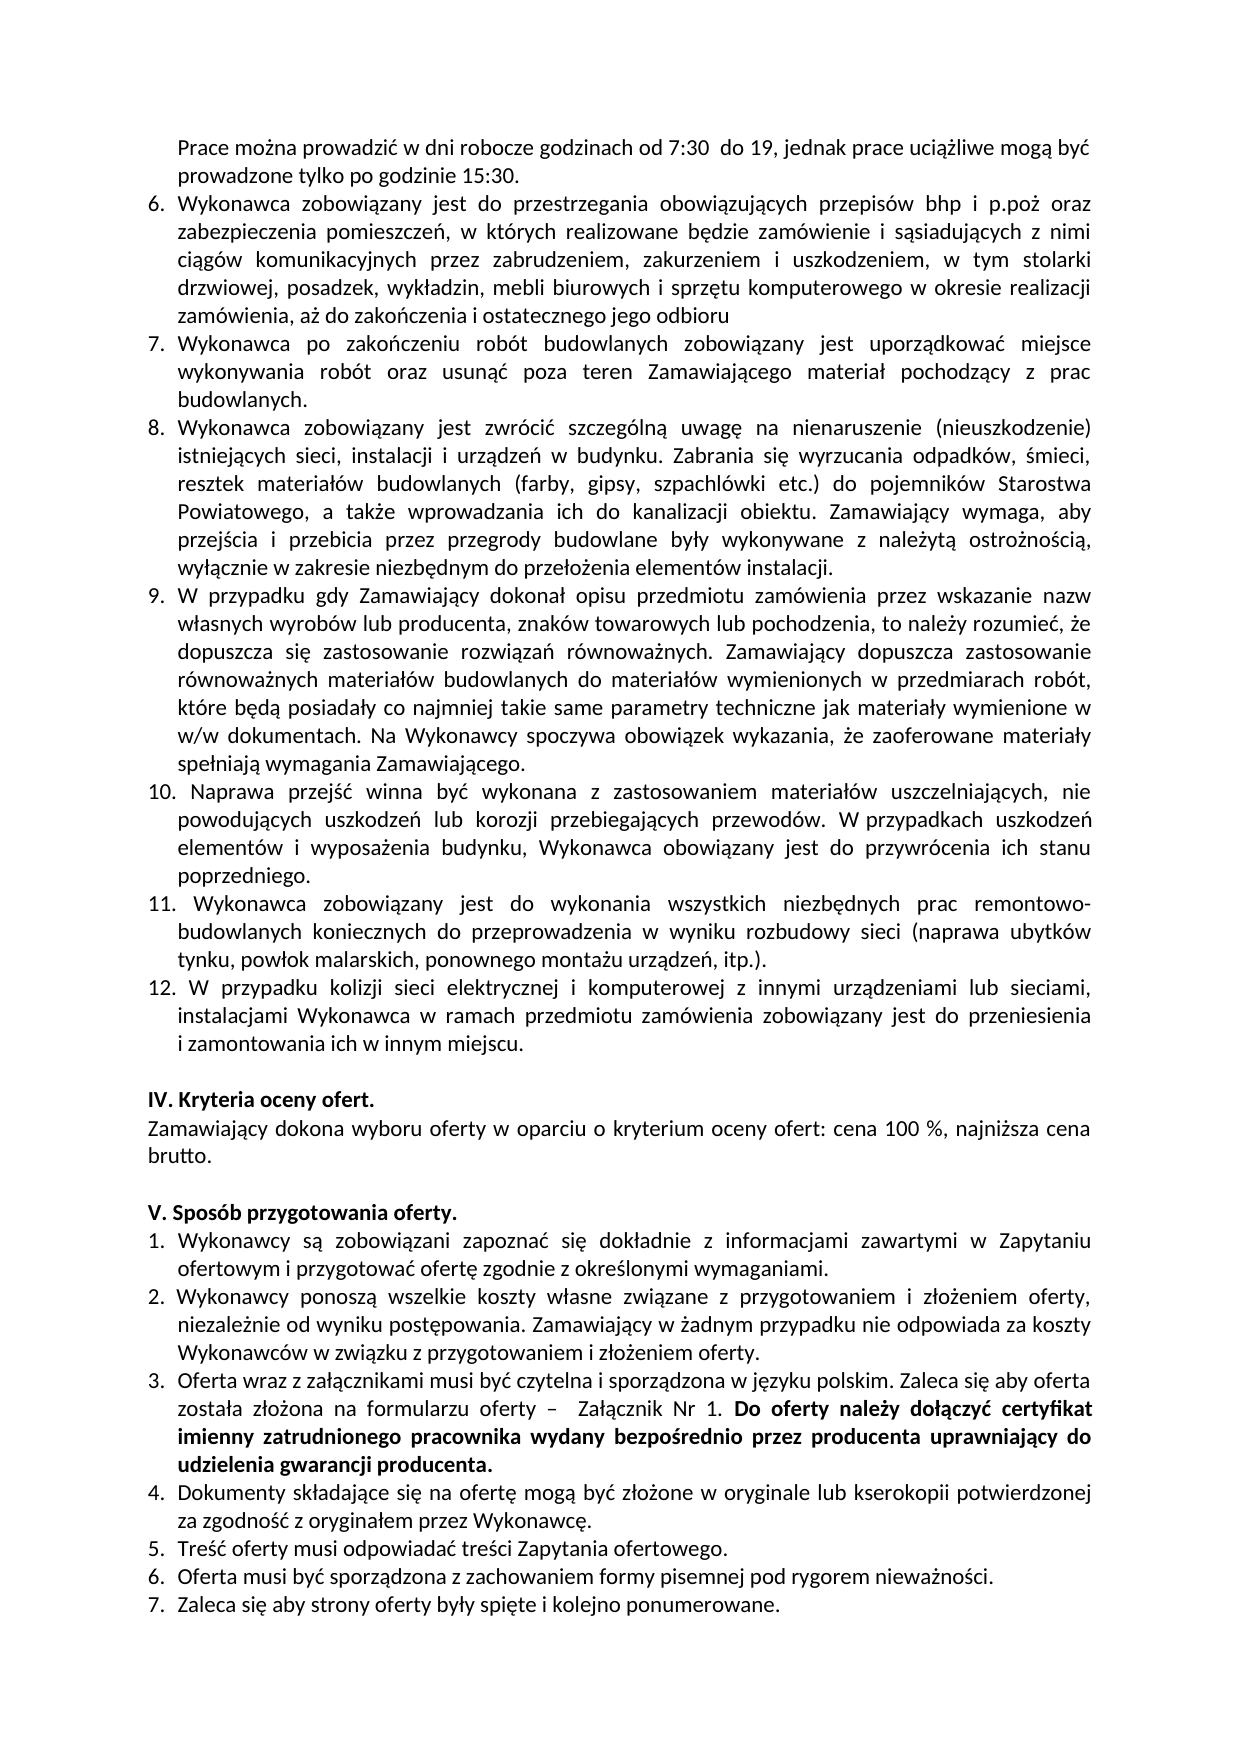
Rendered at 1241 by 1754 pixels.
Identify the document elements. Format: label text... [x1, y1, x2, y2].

text IV. Kryteria oceny ofert. [148, 1086, 1093, 1114]
text 12. W przypadku kolizji sieci elektrycznej i komputerowej z innymi urządzeniami lub sieciami, instalacjami Wykonawca w ramach przedmiotu zamówienia zobowiązany jest do przeniesienia i zamontowania ich w innym miejscu. [148, 973, 1093, 1058]
text 7. Wykonawca po zakończeniu robót budowlanych zobowiązany jest uporządkować miejsce wykonywania robót oraz usunąć poza teren Zamawiającego materiał pochodzący z prac budowlanych. [148, 329, 1093, 413]
text 6. Wykonawca zobowiązany jest do przestrzegania obowiązujących przepisów bhp i p.poż oraz zabezpieczenia pomieszczeń, w których realizowane będzie zamówienie i sąsiadujących z nimi ciągów komunikacyjnych przez zabrudzeniem, zakurzeniem i uszkodzeniem, w tym stolarki drzwiowej, posadzek, wykładzin, mebli biurowych i sprzętu komputerowego w okresie realizacji zamówienia, aż do zakończenia i ostatecznego jego odbioru [148, 189, 1093, 329]
text 4. Dokumenty składające się na ofertę mogą być złożone w oryginale lub kserokopii potwierdzonej za zgodność z oryginałem przez Wykonawcę. [148, 1478, 1093, 1534]
text 3. Oferta wraz z załącznikami musi być czytelna i sporządzona w języku polskim. Zaleca się aby oferta została złożona na formularzu oferty – Załącznik Nr 1. Do oferty należy dołączyć certyfikat imienny zatrudnionego pracownika wydany bezpośrednio przez producenta uprawniający do udzielenia gwarancji producenta. [148, 1366, 1093, 1478]
list Oferta musi być sporządzona z zachowaniem formy pisemnej pod rygorem nieważności. [148, 1562, 1093, 1590]
text 1. Wykonawcy są zobowiązani zapoznać się dokładnie z informacjami zawartymi w Zapytaniu ofertowym i przygotować ofertę zgodnie z określonymi wymaganiami. [148, 1226, 1093, 1282]
text Zamawiający dokona wyboru oferty w oparciu o kryterium oceny ofert: cena 100 %, najniższa cena brutto. [148, 1114, 1093, 1170]
text V. Sposób przygotowania oferty. [148, 1198, 1093, 1226]
text Prace można prowadzić w dni robocze godzinach od 7:30 do 19, jednak prace uciążliwe mogą być prowadzone tylko po godzinie 15:30. [177, 133, 1093, 189]
text 2. Wykonawcy ponoszą wszelkie koszty własne związane z przygotowaniem i złożeniem oferty, niezależnie od wyniku postępowania. Zamawiający w żadnym przypadku nie odpowiada za koszty Wykonawców w związku z przygotowaniem i złożeniem oferty. [148, 1282, 1093, 1366]
text 5. Treść oferty musi odpowiadać treści Zapytania ofertowego. [148, 1534, 1093, 1562]
text 11. Wykonawca zobowiązany jest do wykonania wszystkich niezbędnych prac remontowo-budowlanych koniecznych do przeprowadzenia w wyniku rozbudowy sieci (naprawa ubytków tynku, powłok malarskich, ponownego montażu urządzeń, itp.). [148, 889, 1093, 973]
text 8. Wykonawca zobowiązany jest zwrócić szczególną uwagę na nienaruszenie (nieuszkodzenie) istniejących sieci, instalacji i urządzeń w budynku. Zabrania się wyrzucania odpadków, śmieci, resztek materiałów budowlanych (farby, gipsy, szpachlówki etc.) do pojemników Starostwa Powiatowego, a także wprowadzania ich do kanalizacji obiektu. Zamawiający wymaga, aby przejścia i przebicia przez przegrody budowlane były wykonywane z należytą ostrożnością, wyłącznie w zakresie niezbędnym do przełożenia elementów instalacji. [148, 413, 1093, 581]
text 9. W przypadku gdy Zamawiający dokonał opisu przedmiotu zamówienia przez wskazanie nazw własnych wyrobów lub producenta, znaków towarowych lub pochodzenia, to należy rozumieć, że dopuszcza się zastosowanie rozwiązań równoważnych. Zamawiający dopuszcza zastosowanie równoważnych materiałów budowlanych do materiałów wymienionych w przedmiarach robót, które będą posiadały co najmniej takie same parametry techniczne jak materiały wymienione w w/w dokumentach. Na Wykonawcy spoczywa obowiązek wykazania, że zaoferowane materiały spełniają wymagania Zamawiającego. [148, 581, 1093, 777]
list Zaleca się aby strony oferty były spięte i kolejno ponumerowane. [148, 1590, 1093, 1618]
text 10. Naprawa przejść winna być wykonana z zastosowaniem materiałów uszczelniających, nie powodujących uszkodzeń lub korozji przebiegających przewodów. W przypadkach uszkodzeń elementów i wyposażenia budynku, Wykonawca obowiązany jest do przywrócenia ich stanu poprzedniego. [148, 777, 1093, 889]
